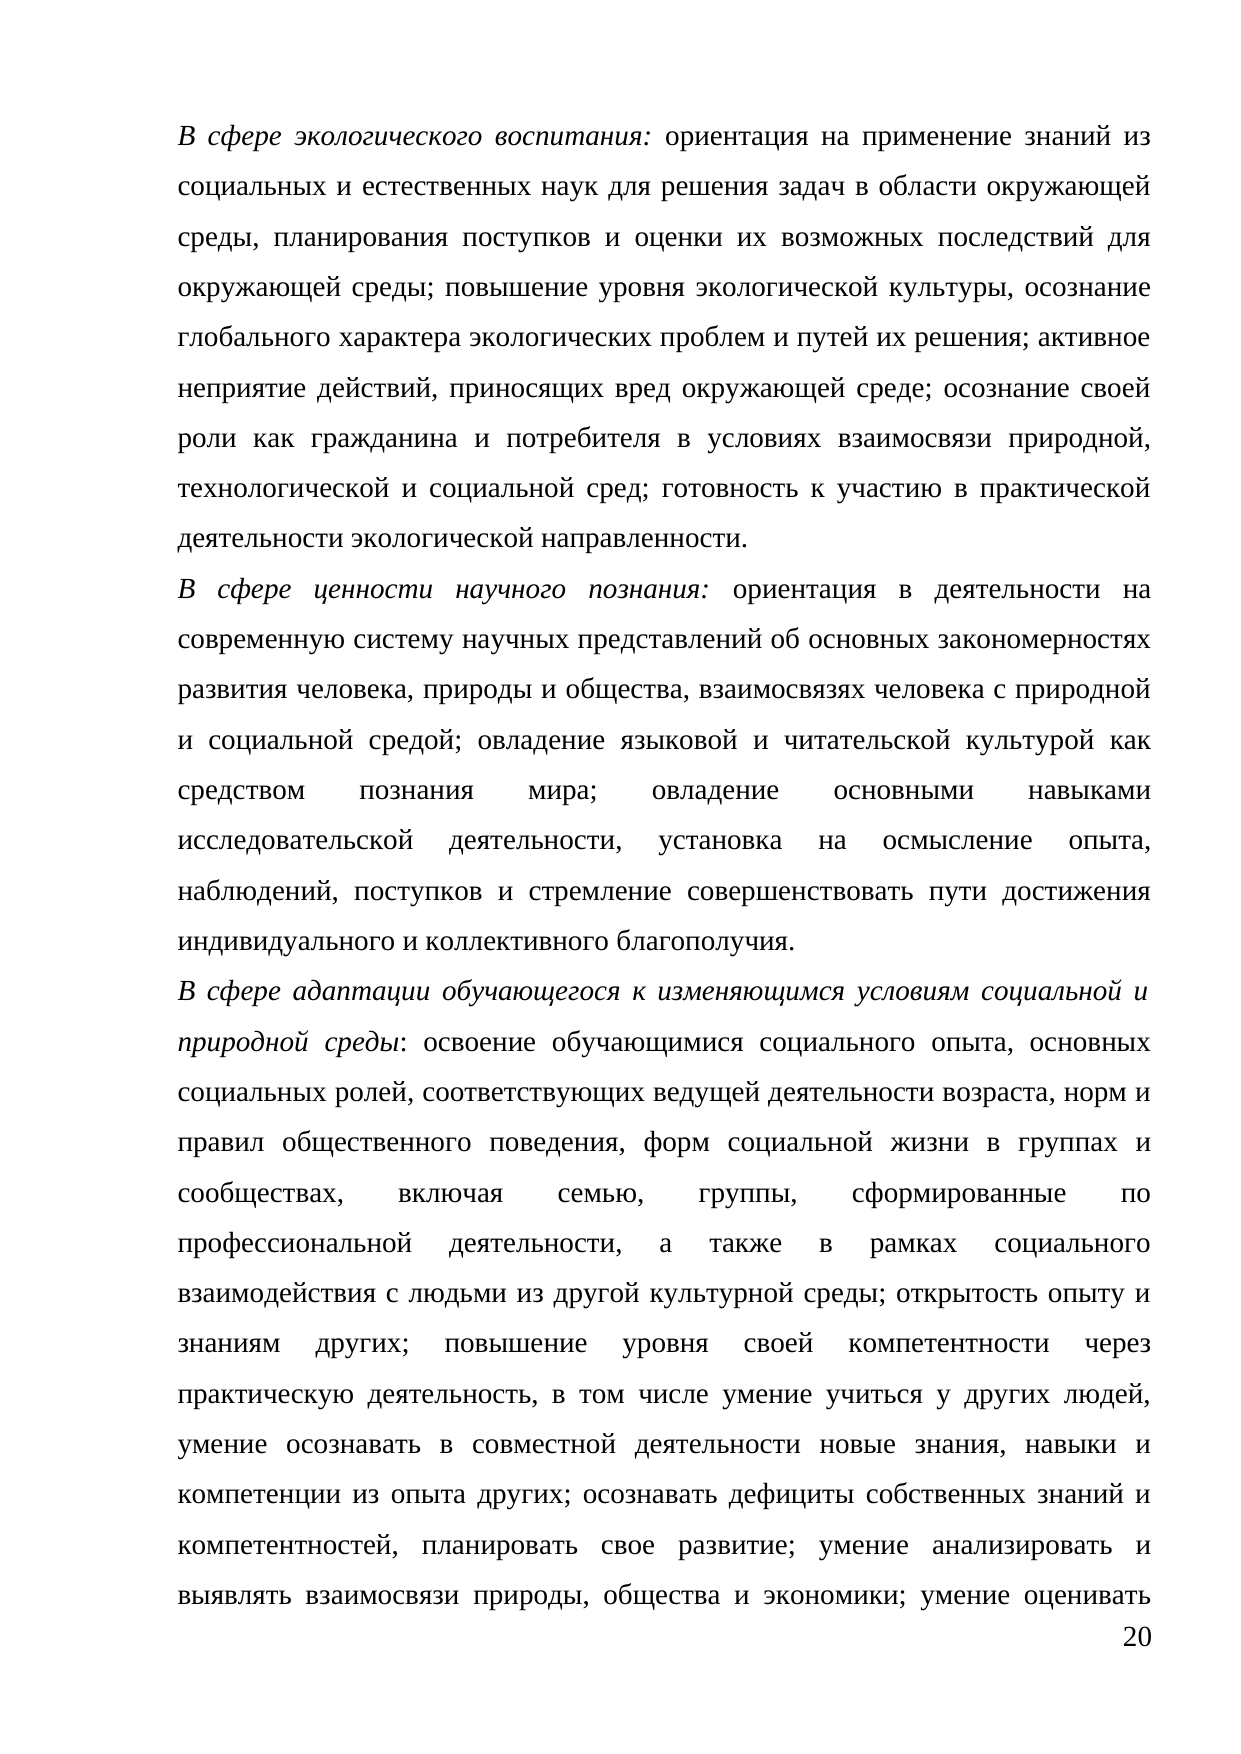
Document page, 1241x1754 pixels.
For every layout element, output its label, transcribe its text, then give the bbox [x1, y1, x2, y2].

text В сфере экологического воспитания: ориентация на применение знаний из социальных и естественных наук для решения задач в области окружающей среды, планирования поступков и оценки их возможных последствий для окружающей среды; повышение уровня экологической культуры, осознание глобального характера экологических проблем и путей их решения; активное неприятие действий, приносящих вред окружающей среде; осознание своей роли как гражданина и потребителя в условиях взаимосвязи природной, технологической и социальной сред; готовность к участию в практической деятельности экологической направленности. [177, 118, 1152, 554]
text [177, 973, 1152, 1611]
text В сфере ценности научного познания: ориентация в деятельности на современную систему научных представлений об основных закономерностях развития человека, природы и общества, взаимосвязях человека с природной и социальной средой; овладение языковой и читательской культурой как средством познания мира; овладение основными навыками исследовательской деятельности, установка на осмысление опыта, наблюдений, поступков и стремление совершенствовать пути достижения индивидуального и коллективного благополучия. [177, 571, 1152, 957]
